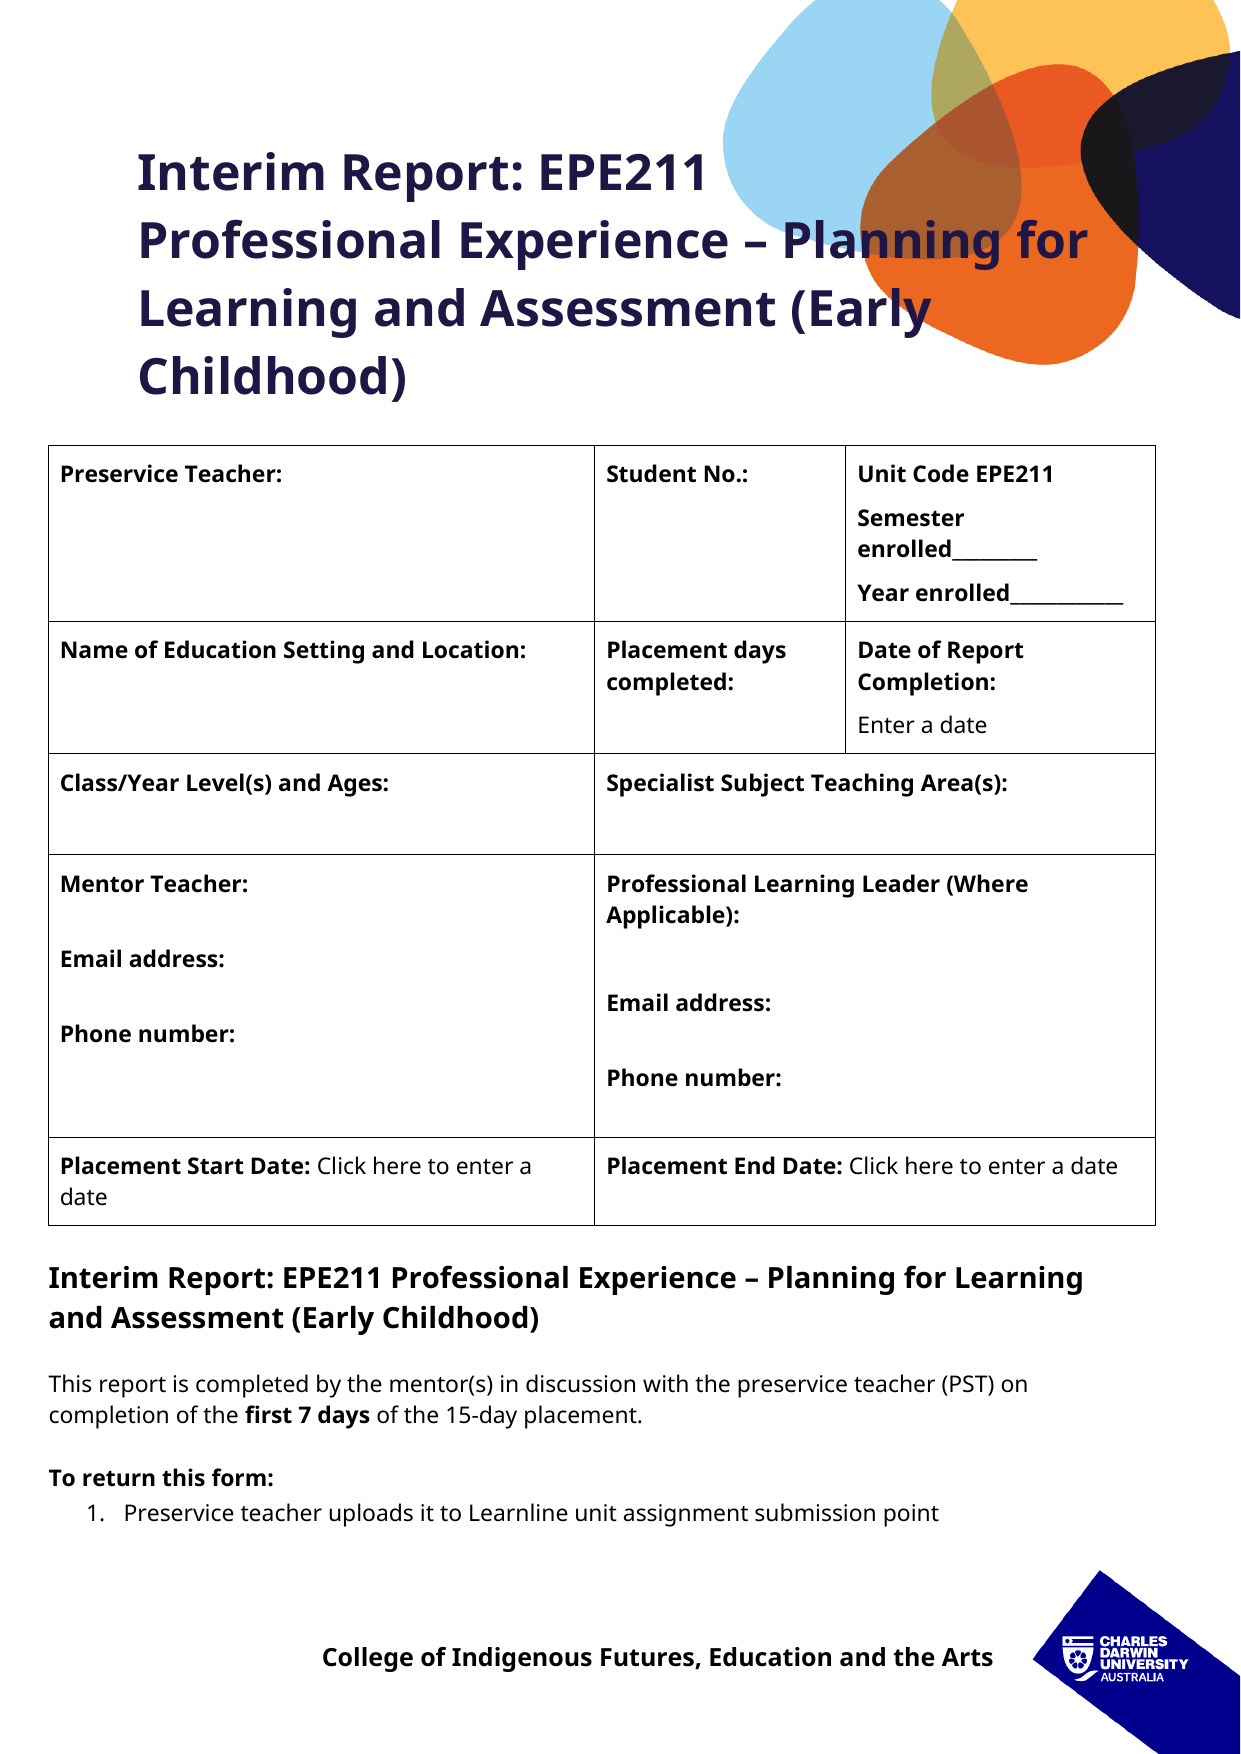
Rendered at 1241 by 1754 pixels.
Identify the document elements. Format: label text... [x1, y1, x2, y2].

table_cell Date of Report Completion: [846, 622, 1155, 753]
title Professional Experience – Planning for Learning and Assessment (Early Childhood) [137, 205, 1103, 409]
table_cell Professional Learning Leader (Where Applicable): Email address: Phone number: [595, 855, 1155, 1137]
text This report is completed by the mentor(s) in discussion with the preservice teacher (PST) on completion of the first 7 days of the 15-day placement. [48, 1368, 1103, 1431]
table_cell Mentor Teacher: Email address: Phone number: [49, 855, 594, 1137]
title Interim Report: EPE211 [137, 137, 1103, 205]
text Interim Report: EPE211 Professional Experience – Planning for Learning and Assessment (Early Childhood) [48, 1257, 1103, 1337]
table_cell Placement Start Date: [49, 1138, 594, 1225]
table_cell Placement End Date: [595, 1138, 1155, 1225]
list Preservice teacher uploads it to Learnline unit assignment submission point [86, 1497, 1103, 1528]
table_cell Specialist Subject Teaching Area(s): [595, 754, 1155, 854]
table_header Preservice Teacher: [49, 446, 594, 621]
table_header Unit Code EPE211 Semester enrolled_________ Year enrolled____________ [846, 446, 1155, 621]
text To return this form: [48, 1462, 1103, 1493]
table_cell Placement days completed: [595, 622, 845, 753]
picture [0, 0, 1241, 1754]
table_cell Name of Education Setting and Location: [49, 622, 594, 753]
table_cell Class/Year Level(s) and Ages: [49, 754, 594, 854]
table_header Student No.: [595, 446, 845, 621]
